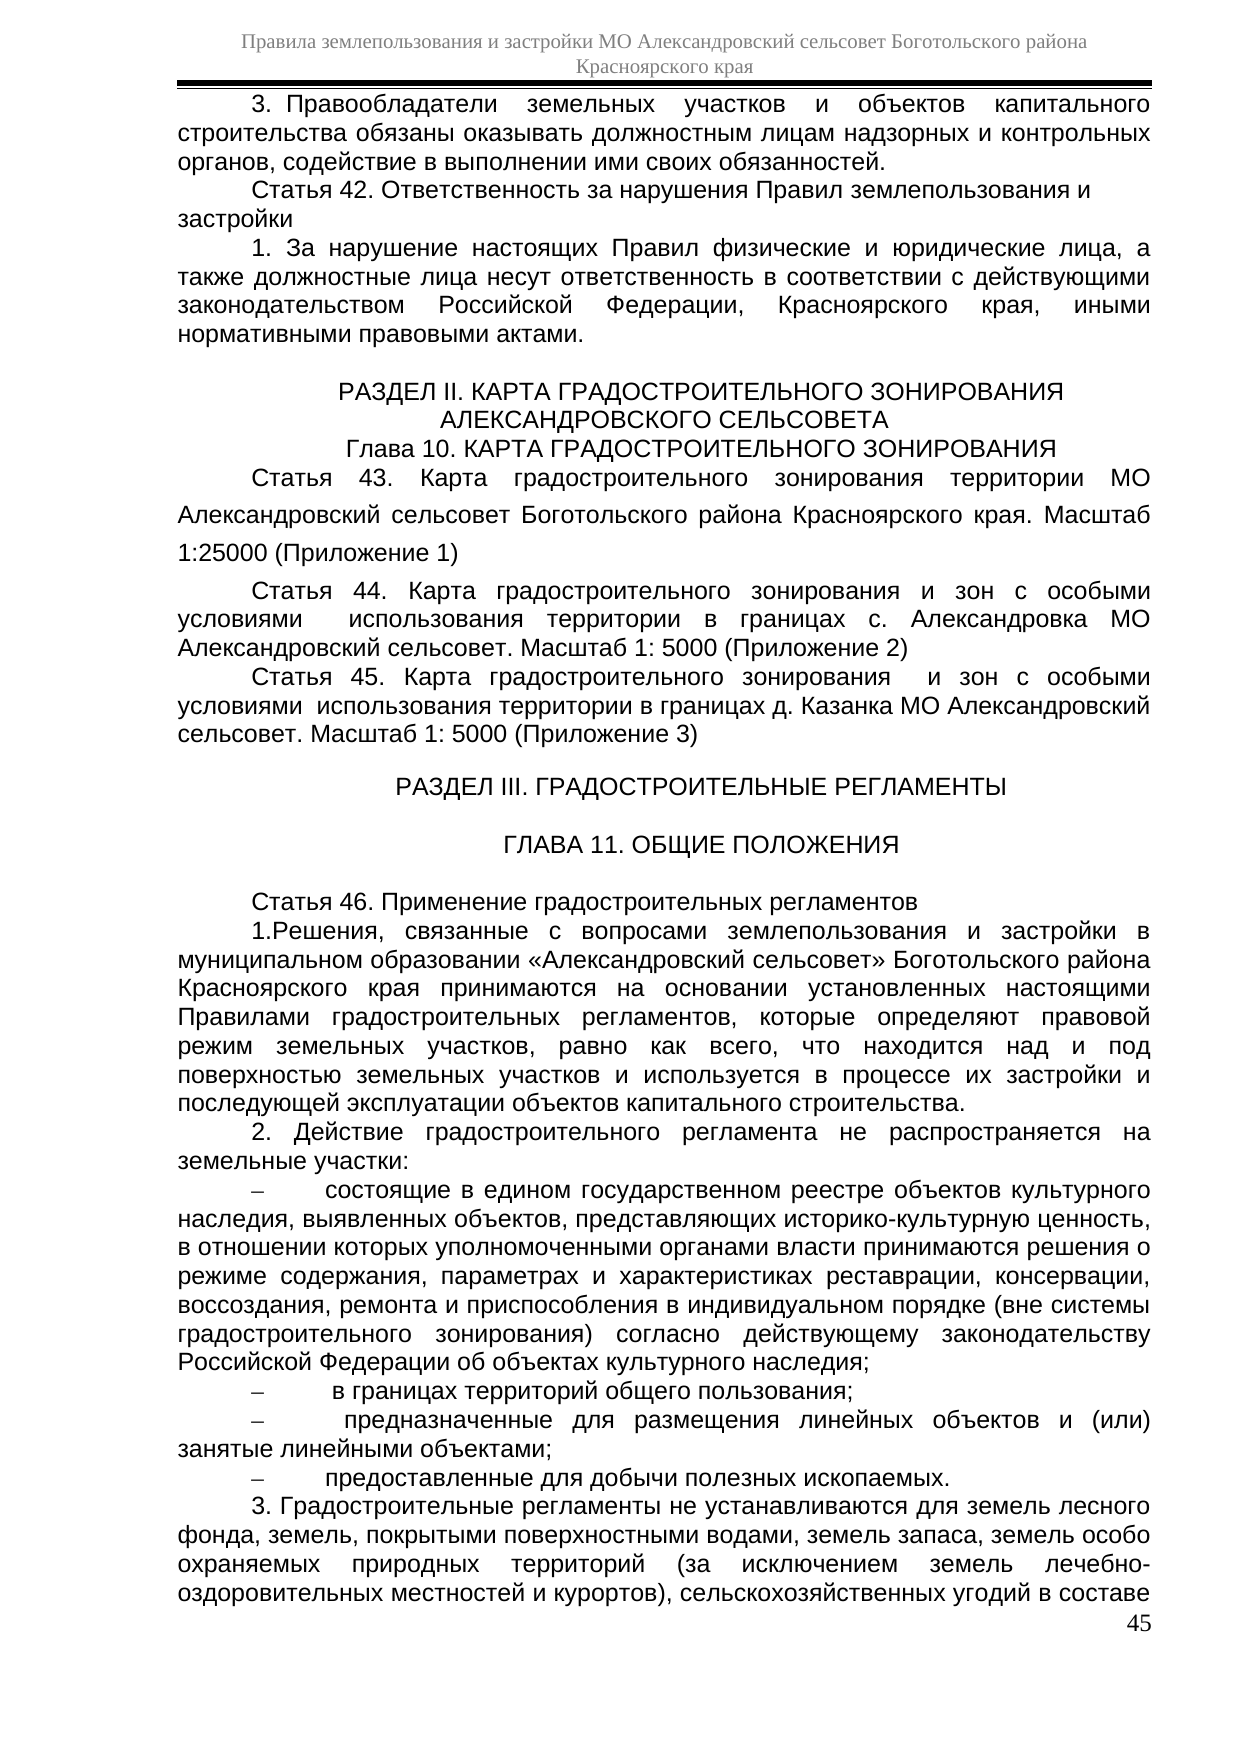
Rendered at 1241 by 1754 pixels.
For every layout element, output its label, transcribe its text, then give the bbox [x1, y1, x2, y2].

subtitle Статья 46. Применение градостроительных регламентов [177, 887, 1152, 916]
list в границах территорий общего пользования; [177, 1376, 1152, 1405]
subtitle Глава 10. КАРТА ГРАДОСТРОИТЕЛЬНОГО ЗОНИРОВАНИЯ [177, 434, 1152, 463]
subtitle Статья 43. Карта градостроительного зонирования территории МО Александровский сельсовет Боготольского района Красноярского края. Масштаб 1:25000 (Приложение 1) [177, 463, 1152, 567]
list состоящие в едином государственном реестре объектов культурного наследия, выявленных объектов, представляющих историко-культурную ценность, в отношении которых уполномоченными органами власти принимаются решения о режиме содержания, параметрах и характеристиках реставрации, консервации, воссоздания, ремонта и приспособления в индивидуальном порядке (вне системы градостроительного зонирования) согласно действующему законодательству Российской Федерации об объектах культурного наследия; [177, 1175, 1152, 1376]
subtitle Статья 44. Карта градостроительного зонирования и зон с особыми условиями использования территории в границах с. Александровка МО Александровский сельсовет. Масштаб 1: 5000 (Приложение 2) [177, 576, 1152, 662]
subtitle Статья 45. Карта градостроительного зонирования и зон с особыми условиями использования территории в границах д. Казанка МО Александровский сельсовет. Масштаб 1: 5000 (Приложение 3) [177, 662, 1152, 748]
list предназначенные для размещения линейных объектов и (или) занятые линейными объектами; [177, 1405, 1152, 1462]
text 1. За нарушение настоящих Правил физические и юридические лица, а также должностные лица несут ответственность в соответствии с действующими законодательством Российской Федерации, Красноярского края, иными нормативными правовыми актами. [177, 233, 1152, 348]
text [177, 1491, 1152, 1606]
text 2. Действие градостроительного регламента не распространяется на земельные участки: [177, 1117, 1152, 1175]
text 3. Правообладатели земельных участков и объектов капитального строительства обязаны оказывать должностным лицам надзорных и контрольных органов, содействие в выполнении ими своих обязанностей. [177, 89, 1152, 175]
subtitle Статья 42. Ответственность за нарушения Правил землепользования и застройки [177, 175, 1152, 233]
subtitle РАЗДЕЛ II. КАРТА ГРАДОСТРОИТЕЛЬНОГО ЗОНИРОВАНИЯ АЛЕКСАНДРОВСКОГО СЕЛЬСОВЕТА [177, 377, 1152, 434]
list предоставленные для добычи полезных ископаемых. [177, 1462, 1152, 1491]
text 1.Решения, связанные с вопросами землепользования и застройки в муниципальном образовании «Александровский сельсовет» Боготольского района Красноярского края принимаются на основании установленных настоящими Правилами градостроительных регламентов, которые определяют правовой режим земельных участков, равно как всего, что находится над и под поверхностью земельных участков и используется в процессе их застройки и последующей эксплуатации объектов капитального строительства. [177, 916, 1152, 1117]
subtitle ГЛАВА 11. ОБЩИЕ ПОЛОЖЕНИЯ [177, 830, 1152, 858]
subtitle РАЗДЕЛ III. ГРАДОСТРОИТЕЛЬНЫЕ РЕГЛАМЕНТЫ [177, 772, 1152, 801]
